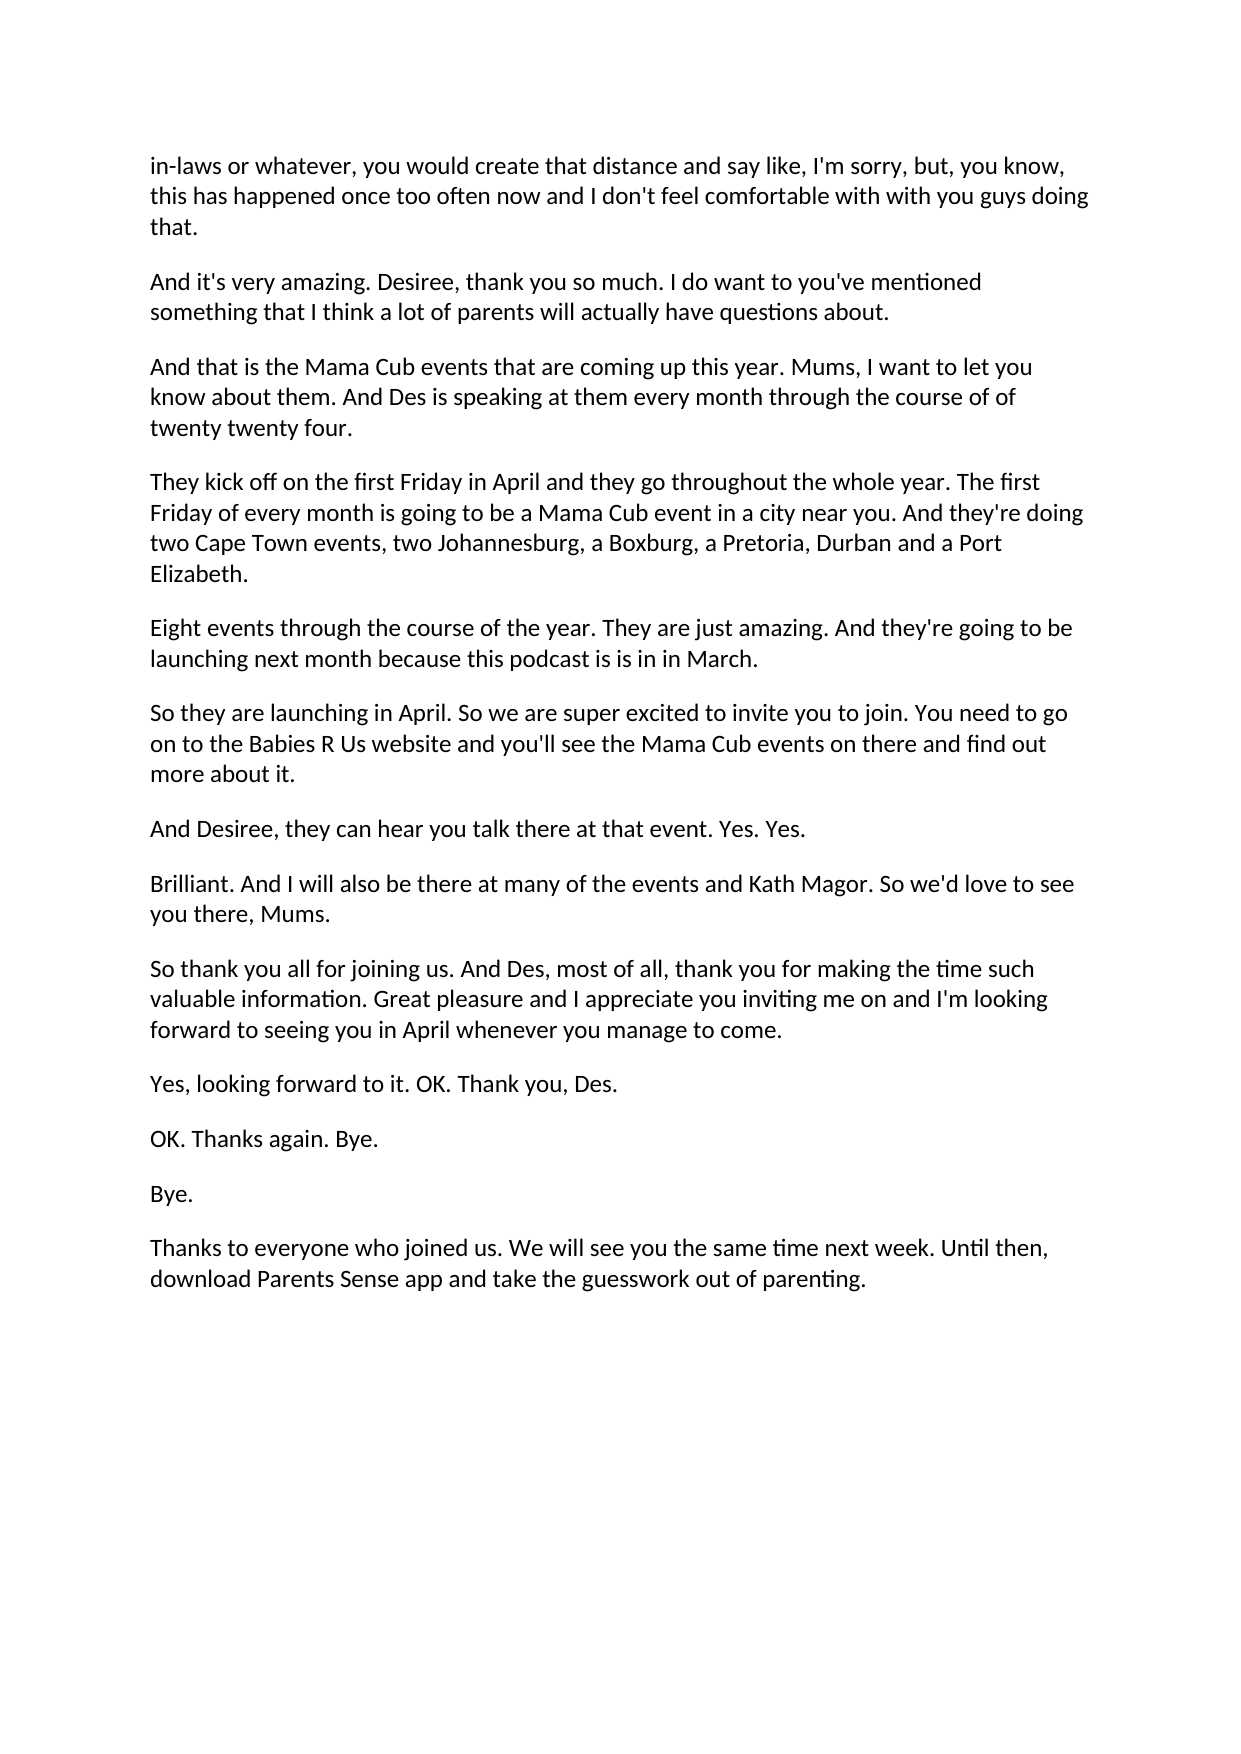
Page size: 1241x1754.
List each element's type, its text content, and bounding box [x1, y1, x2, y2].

text So they are launching in April. So we are super excited to invite you to join. You need to go on to the Babies R Us website and you'll see the Mama Cub events on there and find out more about it. [150, 698, 1090, 789]
text OK. Thanks again. Bye. [150, 1123, 1090, 1154]
text And Desiree, they can hear you talk there at that event. Yes. Yes. [150, 813, 1090, 844]
text So thank you all for joining us. And Des, most of all, thank you for making the time such valuable information. Great pleasure and I appreciate you inviting me on and I'm looking forward to seeing you in April whenever you manage to come. [150, 953, 1090, 1044]
text Yes, looking forward to it. OK. Thank you, Des. [150, 1068, 1090, 1099]
text Eight events through the course of the year. They are just amazing. And they're going to be launching next month because this podcast is is in in March. [150, 612, 1090, 673]
text Bye. [150, 1178, 1090, 1208]
text And it's very amazing. Desiree, thank you so much. I do want to you've mentioned something that I think a lot of parents will actually have questions about. [150, 266, 1090, 327]
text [150, 150, 1090, 242]
text They kick off on the first Friday in April and they go throughout the whole year. The first Friday of every month is going to be a Mama Cub event in a city near you. And they're doing two Cape Town events, two Johannesburg, a Boxburg, a Pretoria, Durban and a Port Elizabeth. [150, 466, 1090, 588]
text Thanks to everyone who joined us. We will see you the same time next week. Until then, download Parents Sense app and take the guesswork out of parenting. [150, 1232, 1090, 1293]
text Brilliant. And I will also be there at many of the events and Kath Magor. So we'd love to see you there, Mums. [150, 868, 1090, 929]
text And that is the Mama Cub events that are coming up this year. Mums, I want to let you know about them. And Des is speaking at them every month through the course of of twenty twenty four. [150, 351, 1090, 442]
